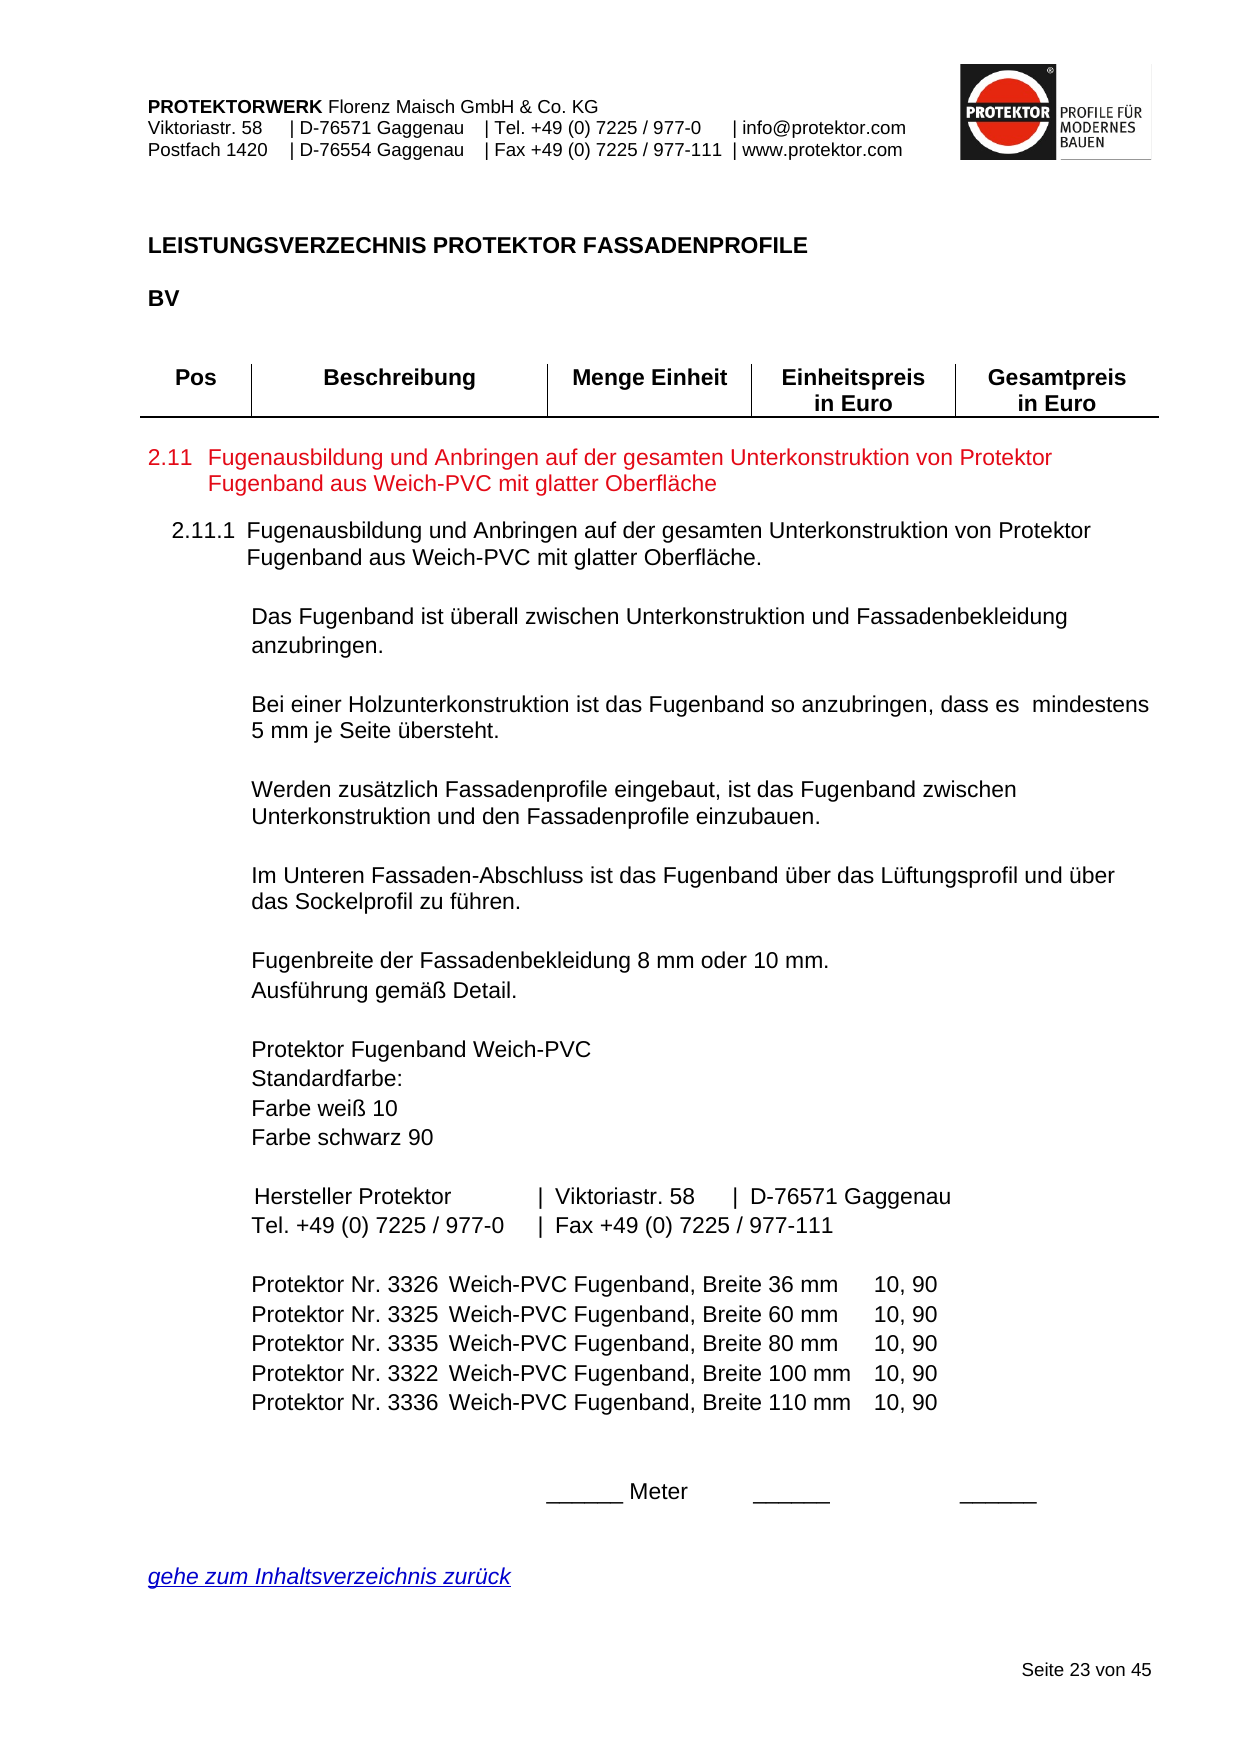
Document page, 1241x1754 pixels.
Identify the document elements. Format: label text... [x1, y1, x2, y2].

text anzubringen. [251, 632, 1152, 658]
text Standardfarbe: [251, 1065, 1152, 1091]
picture [960, 64, 1152, 160]
text Protektor Nr. 3326 Weich-PVC Fugenband, Breite 36 mm 10, 90 [251, 1271, 1152, 1298]
text gehe zum Inhaltsverzeichnis zurück [148, 1563, 1152, 1589]
text Fugenbreite der Fassadenbekleidung 8 mm oder 10 mm. [251, 947, 1152, 973]
text Farbe schwarz 90 [251, 1124, 1152, 1150]
text Fugenausbildung und Anbringen auf der gesamten Unterkonstruktion von Protektor Fugenband aus Weich-PVC mit glatter Oberfläche. [171, 517, 1152, 570]
text Protektor Nr. 3335 Weich-PVC Fugenband, Breite 80 mm 10, 90 [251, 1330, 1152, 1357]
text Farbe weiß 10 [251, 1094, 1152, 1121]
text Werden zusätzlich Fassadenprofile eingebaut, ist das Fugenband zwischen Unterkonstruktion und den Fassadenprofile einzubauen. [251, 776, 1152, 829]
text Protektor Nr. 3325 Weich-PVC Fugenband, Breite 60 mm 10, 90 [251, 1301, 1152, 1327]
text Tel. +49 (0) 7225 / 977-0 | Fax +49 (0) 7225 / 977-111 [251, 1212, 1152, 1239]
text Im Unteren Fassaden-Abschluss ist das Fugenband über das Lüftungsprofil und über das Sockelprofil zu führen. [251, 862, 1152, 914]
text Fugenausbildung und Anbringen auf der gesamten Unterkonstruktion von Protektor Fugenband aus Weich-PVC mit glatter Oberfläche [148, 444, 1152, 497]
text Protektor Nr. 3336 Weich-PVC Fugenband, Breite 110 mm 10, 90 [251, 1389, 1152, 1416]
text ______ Meter ______ ______ [148, 1478, 1152, 1504]
text Das Fugenband ist überall zwischen Unterkonstruktion und Fassadenbekleidung [251, 603, 1152, 629]
text Protektor Fugenband Weich-PVC [251, 1036, 1152, 1062]
text Ausführung gemäß Detail. [251, 977, 1152, 1003]
text Bei einer Holzunterkonstruktion ist das Fugenband so anzubringen, dass es mindestens 5 mm je Seite übersteht. [251, 691, 1152, 744]
text Hersteller Protektor | Viktoriastr. 58 | D-76571 Gaggenau [251, 1183, 1152, 1209]
text Protektor Nr. 3322 Weich-PVC Fugenband, Breite 100 mm 10, 90 [251, 1360, 1152, 1386]
